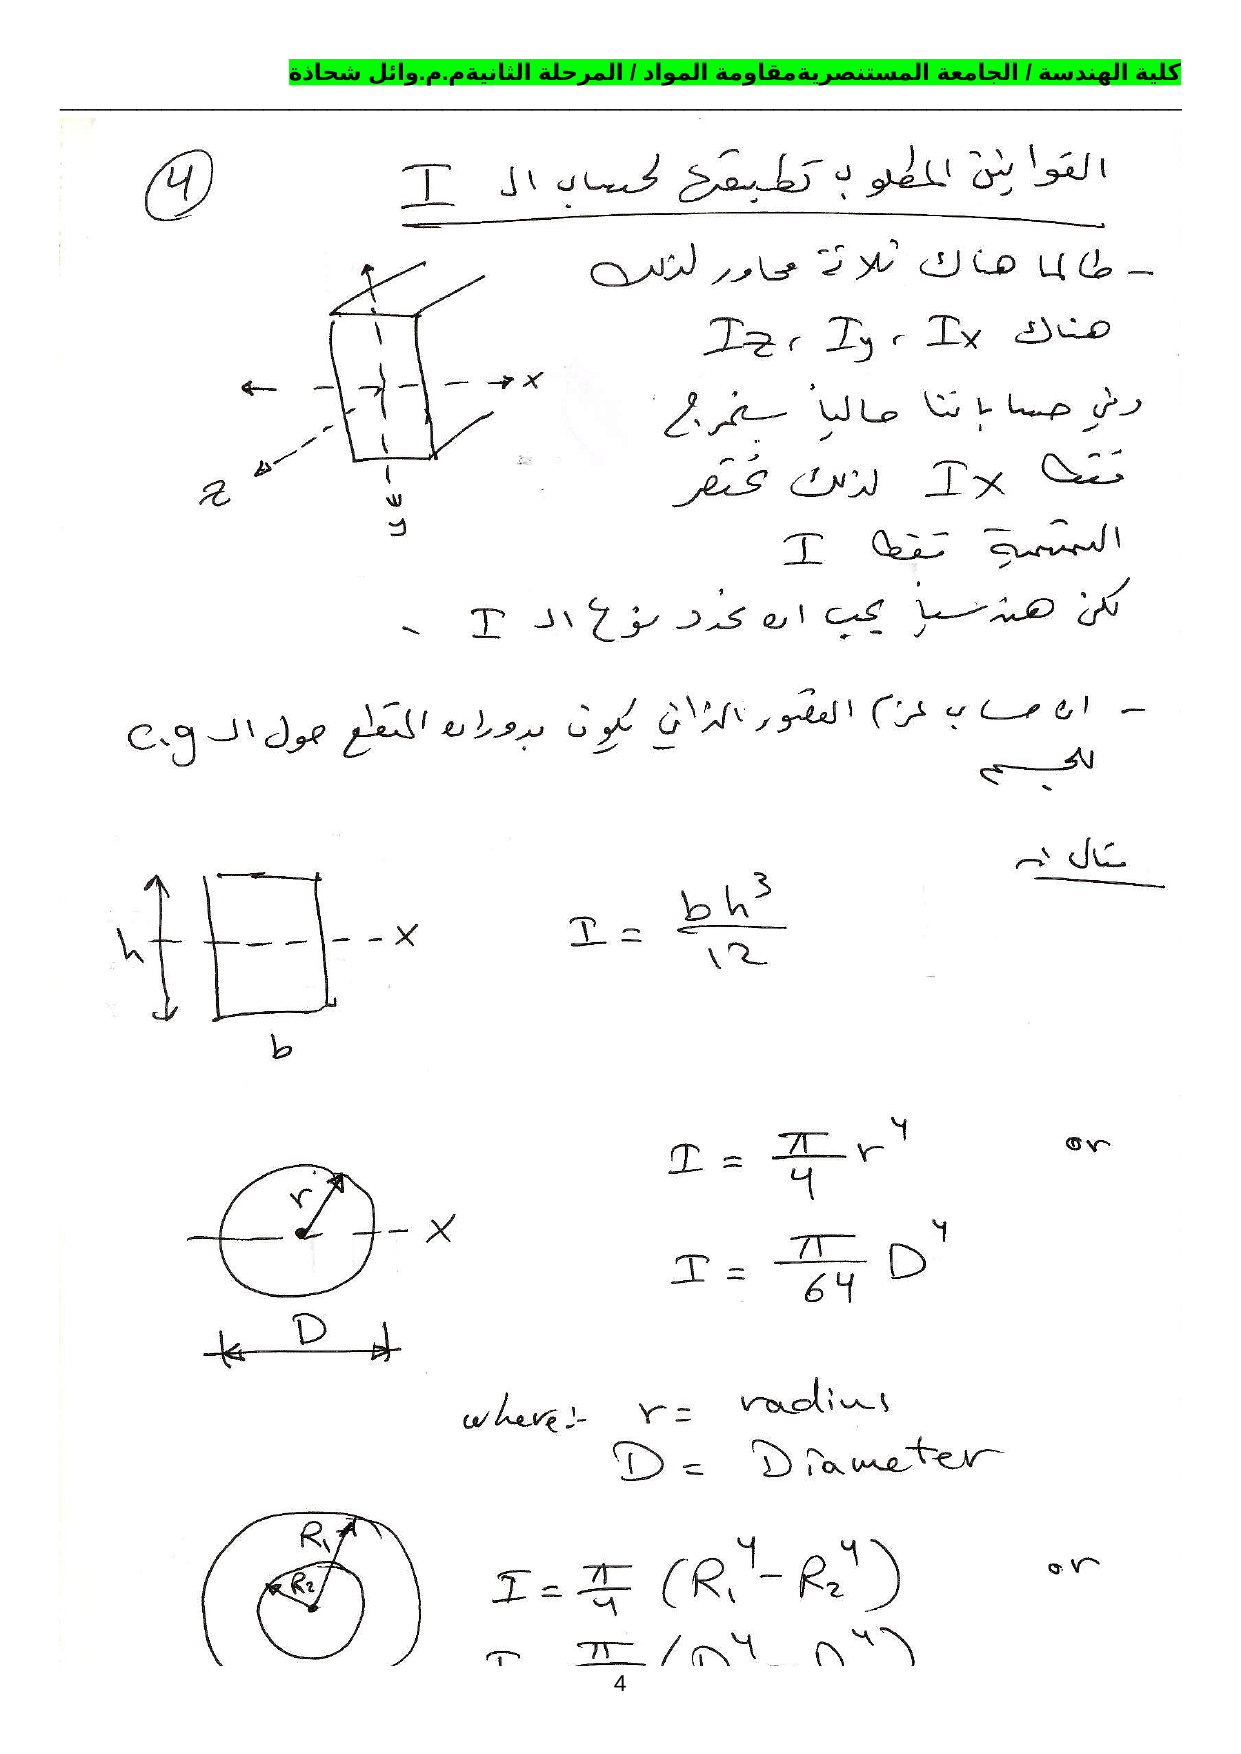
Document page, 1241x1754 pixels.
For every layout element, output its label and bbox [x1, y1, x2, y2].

picture [59, 118, 1182, 1666]
